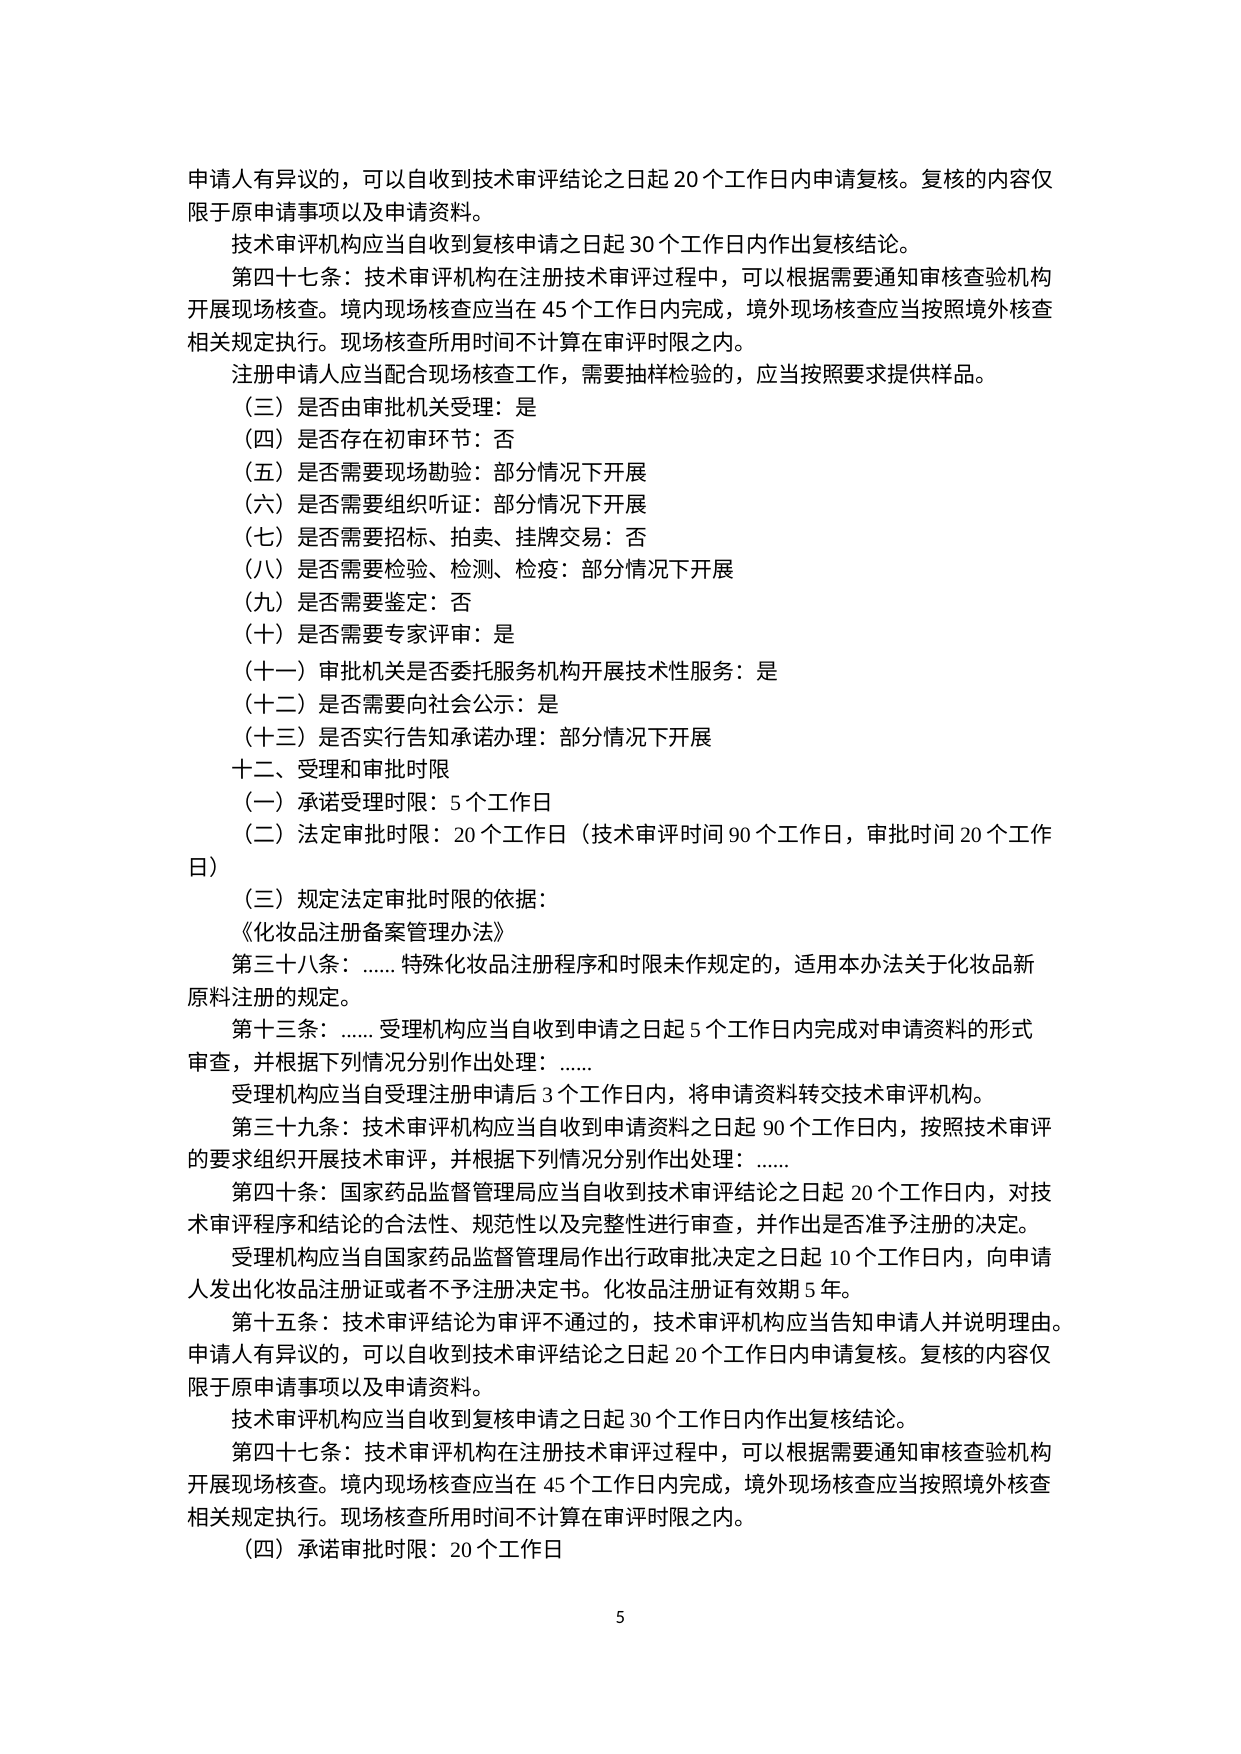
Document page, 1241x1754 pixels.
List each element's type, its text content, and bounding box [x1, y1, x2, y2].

text 第四十七条：技术审评机构在注册技术审评过程中，可以根据需要通知审核查验机构开展现场核查。境内现场核查应当在45个工作日内完成，境外现场核查应当按照境外核查相关规定执行。现场核查所用时间不计算在审评时限之内。 [187, 1434, 1053, 1532]
text 第十三条：...... 受理机构应当自收到申请之日起5个工作日内完成对申请资料的形式审查，并根据下列情况分别作出处理：...... [187, 1012, 1053, 1077]
text 第三十八条：...... 特殊化妆品注册程序和时限未作规定的，适用本办法关于化妆品新原料注册的规定。 [187, 947, 1053, 1012]
text 第四十七条：技术审评机构在注册技术审评过程中，可以根据需要通知审核查验机构开展现场核查。境内现场核查应当在45个工作日内完成，境外现场核查应当按照境外核查相关规定执行。现场核查所用时间不计算在审评时限之内。 [187, 259, 1053, 357]
text 技术审评机构应当自收到复核申请之日起30个工作日内作出复核结论。 [187, 227, 1053, 259]
text （八）是否需要检验、检测、检疫：部分情况下开展 [187, 552, 1053, 584]
text 《化妆品注册备案管理办法》 [187, 914, 1053, 947]
text （十二）是否需要向社会公示：是 [187, 687, 1053, 719]
text （十三）是否实行告知承诺办理：部分情况下开展 [187, 719, 1053, 752]
text （七）是否需要招标、拍卖、挂牌交易：否 [187, 519, 1053, 552]
text （九）是否需要鉴定：否 [187, 584, 1053, 617]
text （三）规定法定审批时限的依据： [187, 882, 1053, 914]
text （四）是否存在初审环节：否 [187, 422, 1053, 454]
text 第三十九条：技术审评机构应当自收到申请资料之日起90个工作日内，按照技术审评的要求组织开展技术审评，并根据下列情况分别作出处理：...... [187, 1109, 1053, 1174]
text 注册申请人应当配合现场核查工作，需要抽样检验的，应当按照要求提供样品。 [187, 357, 1053, 389]
text （六）是否需要组织听证：部分情况下开展 [187, 487, 1053, 519]
text （五）是否需要现场勘验：部分情况下开展 [187, 454, 1053, 487]
text 第十五条：技术审评结论为审评不通过的，技术审评机构应当告知申请人并说明理由。申请人有异议的，可以自收到技术审评结论之日起20个工作日内申请复核。复核的内容仅限于原申请事项以及申请资料。 [187, 1304, 1053, 1402]
text （三）是否由审批机关受理：是 [187, 389, 1053, 422]
text （十）是否需要专家评审：是 [187, 617, 1053, 649]
text 十二、受理和审批时限 [187, 752, 1053, 784]
text 第四十条：国家药品监督管理局应当自收到技术审评结论之日起20个工作日内，对技术审评程序和结论的合法性、规范性以及完整性进行审查，并作出是否准予注册的决定。 [187, 1174, 1053, 1239]
text 技术审评机构应当自收到复核申请之日起30个工作日内作出复核结论。 [187, 1402, 1053, 1434]
text 受理机构应当自国家药品监督管理局作出行政审批决定之日起10个工作日内，向申请人发出化妆品注册证或者不予注册决定书。化妆品注册证有效期5年。 [187, 1239, 1053, 1304]
text （四）承诺审批时限：20个工作日 [187, 1532, 1053, 1564]
text 受理机构应当自受理注册申请后3个工作日内，将申请资料转交技术审评机构。 [187, 1077, 1053, 1109]
text （一）承诺受理时限：5个工作日 [187, 784, 1053, 817]
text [187, 162, 1053, 227]
text （十一）审批机关是否委托服务机构开展技术性服务：是 [187, 649, 1053, 687]
text （二）法定审批时限：20个工作日（技术审评时间90个工作日，审批时间20个工作日） [187, 817, 1053, 882]
